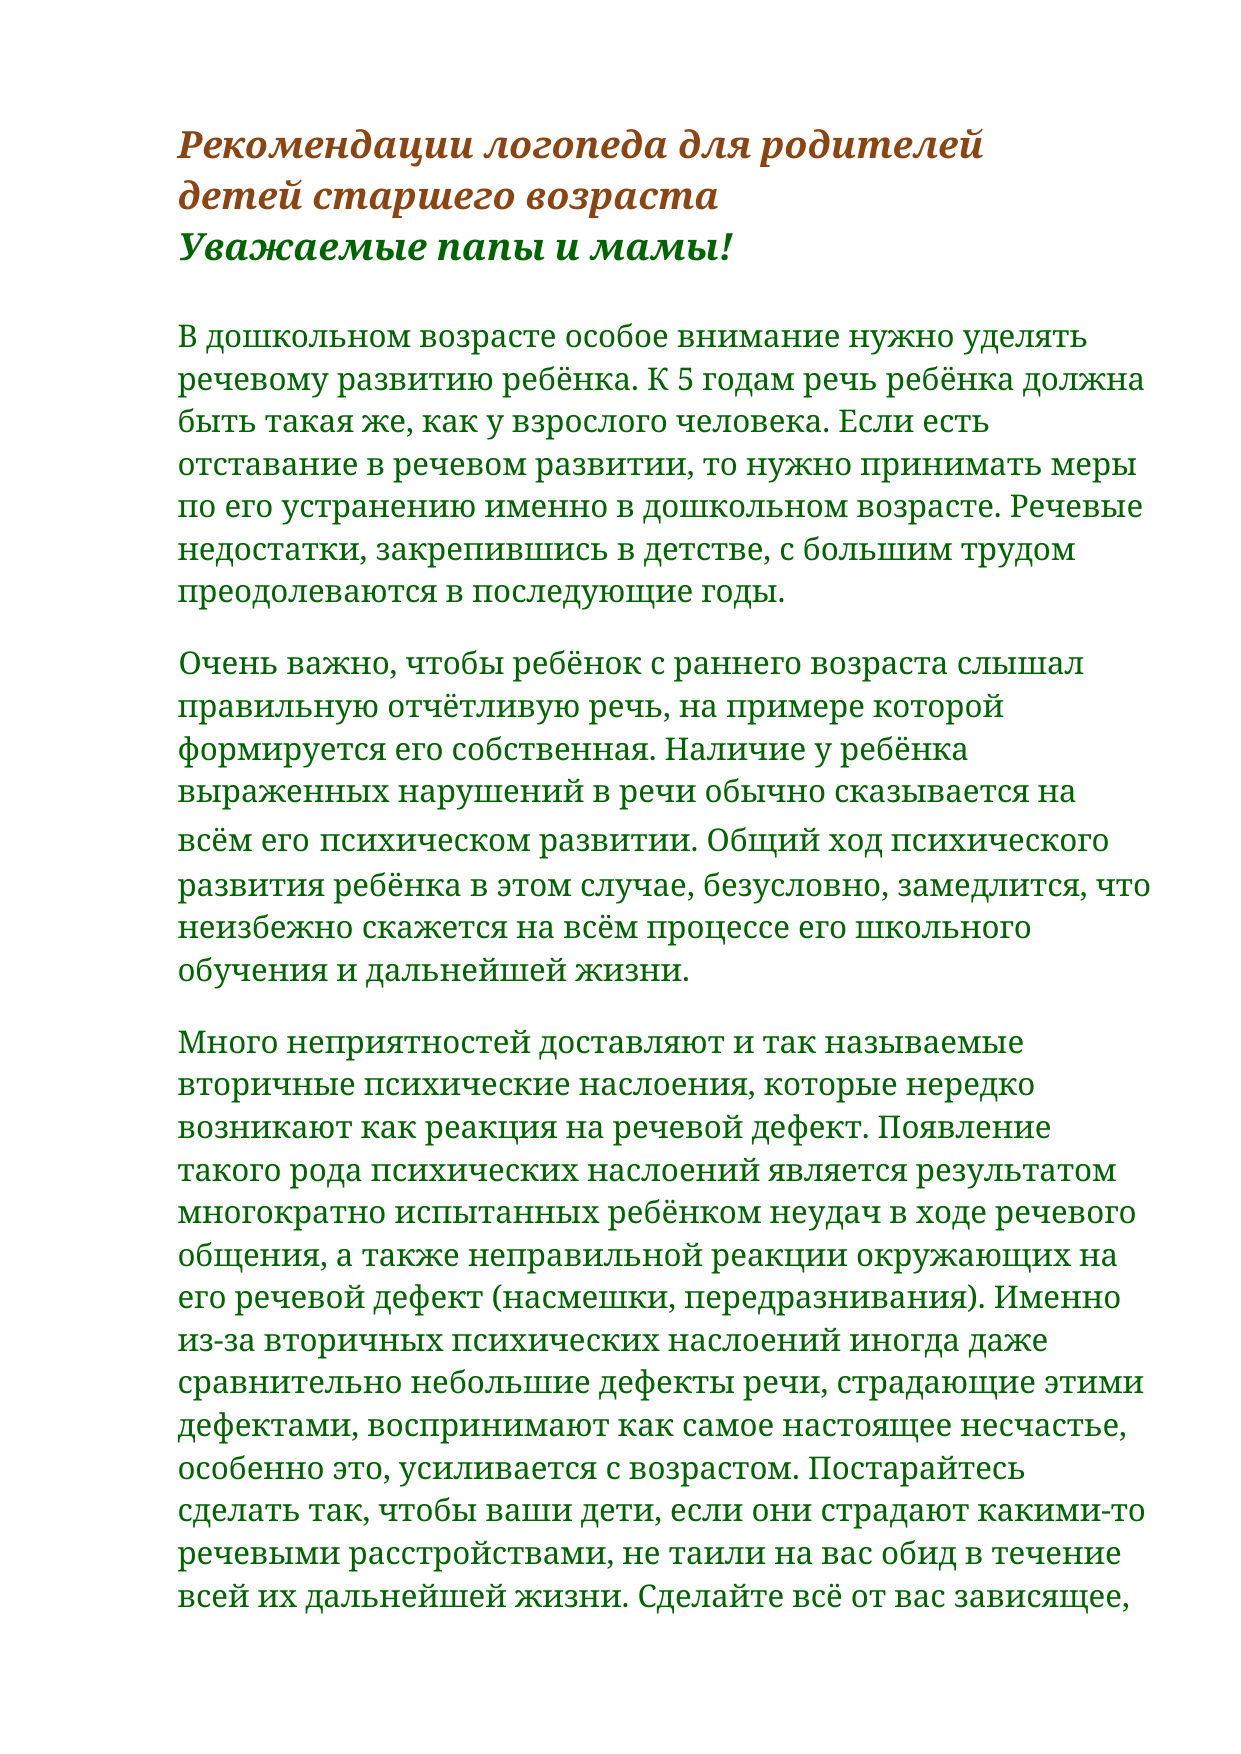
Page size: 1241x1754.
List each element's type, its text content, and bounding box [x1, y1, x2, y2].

text Рекомендации логопеда для родителей детей старшего возраста Уважаемые папы и мамы! В дошкольном возрасте особое внимание нужно уделять речевому развитию ребёнка. К 5 годам речь ребёнка должна быть такая же, как у взрослого человека. Если есть отставание в речевом развитии, то нужно принимать меры по его устранению именно в дошкольном возрасте. Речевые недостатки, закрепившись в детстве, с большим трудом преодолеваются в последующие годы. [177, 118, 1152, 612]
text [177, 1020, 1152, 1616]
text Очень важно, чтобы ребёнок с раннего возраста слышал правильную отчётливую речь, на примере которой формируется его собственная. Наличие у ребёнка выраженных нарушений в речи обычно сказывается на всём его психическом развитии. Общий ход психического развития ребёнка в этом случае, безусловно, замедлится, что неизбежно скажется на всём процессе его школьного обучения и дальнейшей жизни. [177, 641, 1152, 991]
